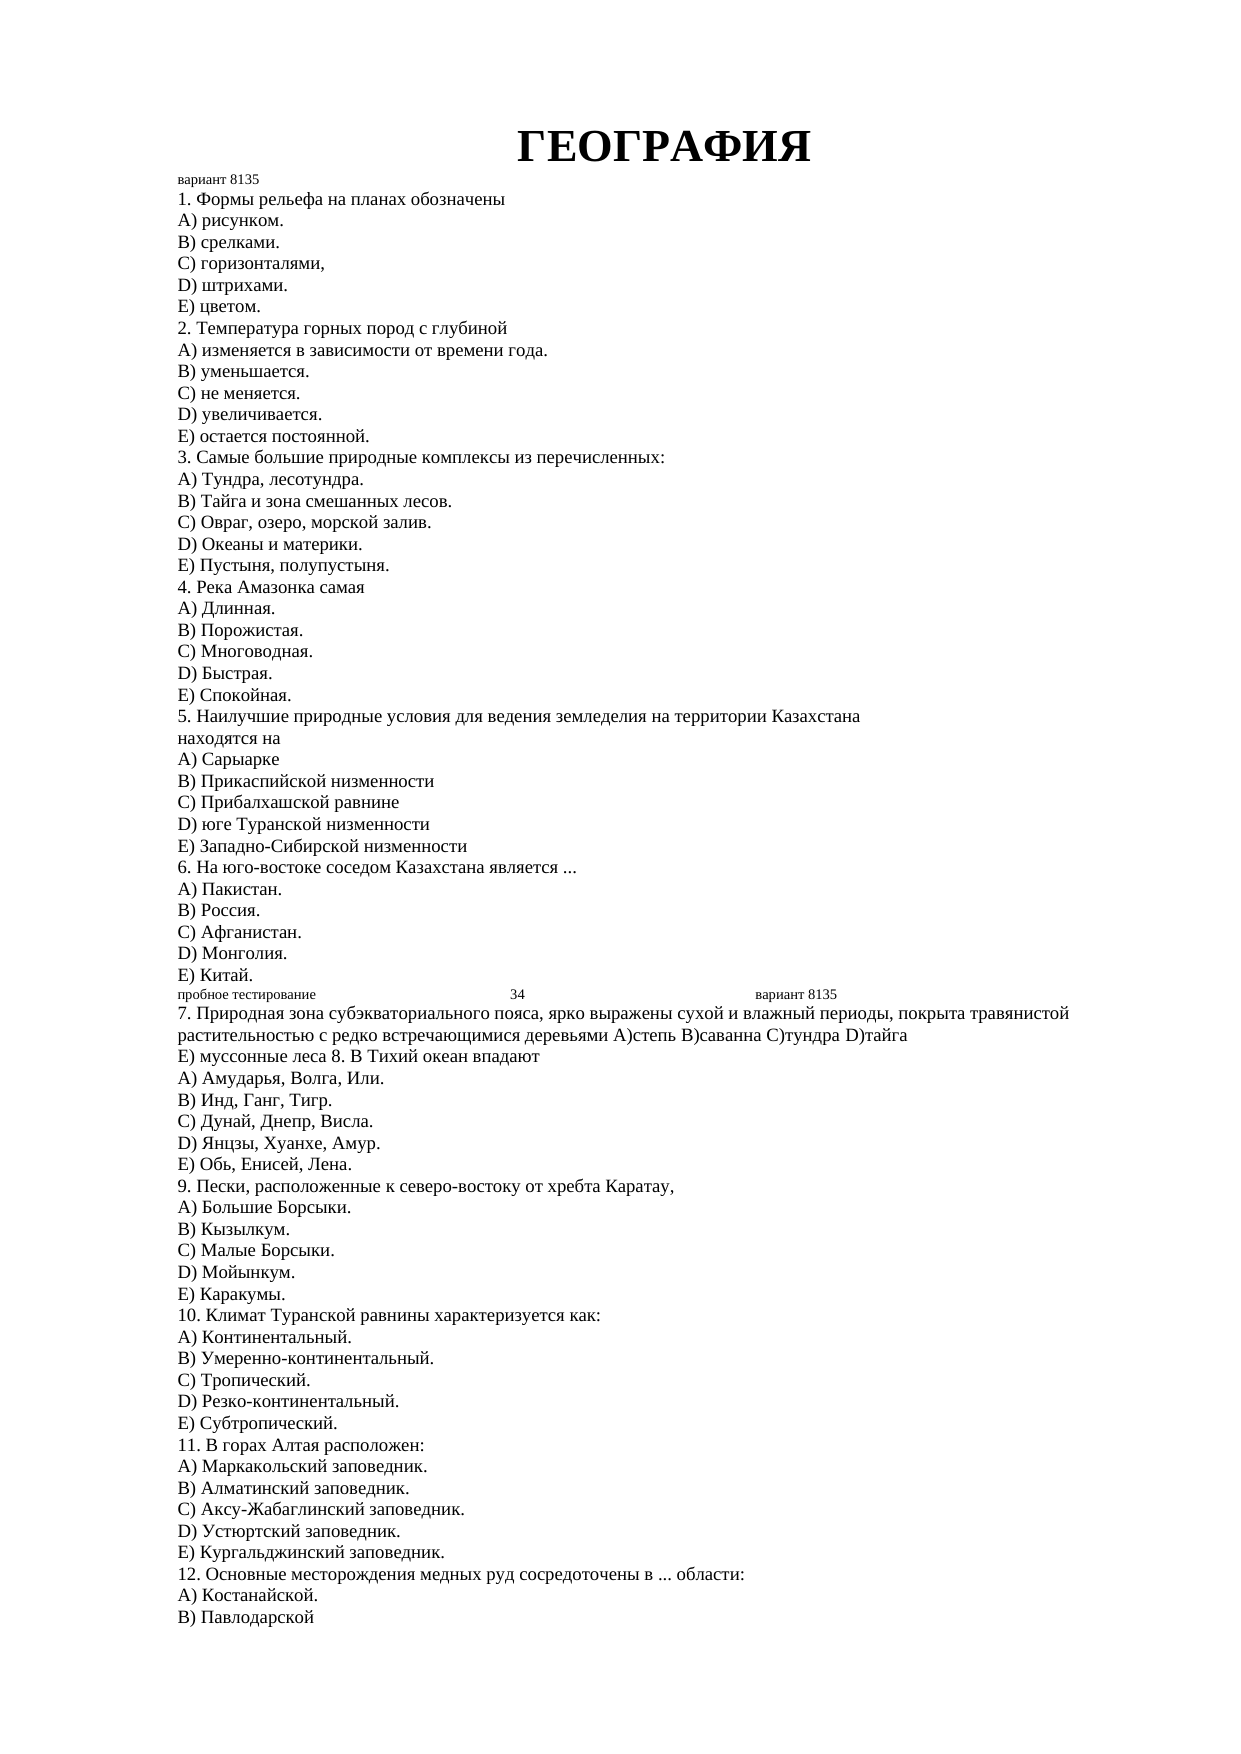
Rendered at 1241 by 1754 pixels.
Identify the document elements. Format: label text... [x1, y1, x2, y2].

text B) Россия. [177, 899, 1152, 921]
text D) юге Туранской низменности [177, 813, 1152, 834]
text E) Каракумы. [177, 1282, 1152, 1304]
text 5. Наилучшие природные условия для ведения земледелия на территории Казахстана [177, 705, 1152, 727]
text D) Янцзы, Хуанхе, Амур. [177, 1132, 1152, 1153]
text B) уменьшается. [177, 360, 1152, 382]
text D) Устюртский заповедник. [177, 1520, 1152, 1541]
text E) Обь, Енисей, Лена. [177, 1153, 1152, 1175]
text E) Западно-Сибирской низменности [177, 834, 1152, 856]
text находятся на [177, 727, 1152, 748]
text A) Сарыарке [177, 748, 1152, 770]
text 3. Самые большие природные комплексы из перечисленных: [177, 446, 1152, 468]
text A) изменяется в зависимости от времени года. [177, 338, 1152, 360]
text C) Прибалхашской равнине [177, 791, 1152, 813]
text B) Умеренно-континентальный. [177, 1347, 1152, 1369]
text Е) муссонные леса 8. В Тихий океан впадают [177, 1045, 1152, 1067]
text B) Порожистая. [177, 619, 1152, 640]
text B) Прикаспийской низменности [177, 770, 1152, 791]
text D) увеличивается. [177, 403, 1152, 425]
text A) Пакистан. [177, 878, 1152, 899]
text E) Китай. [177, 964, 1152, 985]
text C) горизонталями, [177, 252, 1152, 274]
text C) Малые Борсыки. [177, 1239, 1152, 1261]
text B) срелками. [177, 231, 1152, 252]
text пробное тестирование 34 вариант 8135 [177, 985, 1152, 1002]
text 2. Температура горных пород с глубиной [177, 317, 1152, 338]
text A) Тундра, лесотундра. [177, 468, 1152, 489]
text 7. Природная зона субэкваториального пояса, ярко выражены сухой и влажный периоды, покрыта травянистой растительностью с редко встречающимися деревьями А)степь В)саванна С)тундра D)тайга [177, 1002, 1152, 1045]
text B) Инд, Ганг, Тигр. [177, 1088, 1152, 1110]
text 1. Формы рельефа на планах обозначены [177, 188, 1152, 209]
text C) Афганистан. [177, 921, 1152, 942]
text C) Тропический. [177, 1369, 1152, 1390]
text 6. На юго-востоке соседом Казахстана является ... [177, 856, 1152, 878]
text 12. Основные месторождения медных руд сосредоточены в ... области: [177, 1563, 1152, 1584]
text D) Мойынкум. [177, 1261, 1152, 1282]
text E) цветом. [177, 295, 1152, 317]
text E) Пустыня, полупустыня. [177, 554, 1152, 576]
text ГЕОГРАФИЯ [177, 118, 1152, 171]
text 4. Река Амазонка самая [177, 576, 1152, 597]
text D) штрихами. [177, 274, 1152, 295]
text E) Кургальджинский заповедник. [177, 1541, 1152, 1563]
text C) Овраг, озеро, морской залив. [177, 511, 1152, 533]
text A) Большие Борсыки. [177, 1196, 1152, 1218]
text B) Алматинский заповедник. [177, 1477, 1152, 1498]
text 11. В горах Алтая расположен: [177, 1433, 1152, 1455]
text C) не меняется. [177, 382, 1152, 403]
text B) Кызылкум. [177, 1218, 1152, 1239]
text C) Дунай, Днепр, Висла. [177, 1110, 1152, 1132]
text A) Континентальный. [177, 1326, 1152, 1347]
text C) Аксу-Жабаглинский заповедник. [177, 1498, 1152, 1520]
text D) Океаны и материки. [177, 533, 1152, 554]
text A) Костанайской. [177, 1584, 1152, 1606]
text B) Павлодарской [177, 1606, 1152, 1627]
text 9. Пески, расположенные к северо-востоку от хребта Каратау, [177, 1175, 1152, 1196]
text E) остается постоянной. [177, 425, 1152, 446]
text A) рисунком. [177, 209, 1152, 231]
text A) Маркакольский заповедник. [177, 1455, 1152, 1477]
text 10. Климат Туранской равнины характеризуется как: [177, 1304, 1152, 1326]
text B) Тайга и зона смешанных лесов. [177, 489, 1152, 511]
text A) Амударья, Волга, Или. [177, 1067, 1152, 1088]
text E) Спокойная. [177, 683, 1152, 705]
text C) Многоводная. [177, 640, 1152, 662]
text E) Субтропический. [177, 1412, 1152, 1433]
text вариант 8135 [177, 171, 1152, 188]
text A) Длинная. [177, 597, 1152, 619]
text D) Быстрая. [177, 662, 1152, 683]
text D) Резко-континентальный. [177, 1390, 1152, 1412]
text D) Монголия. [177, 942, 1152, 964]
